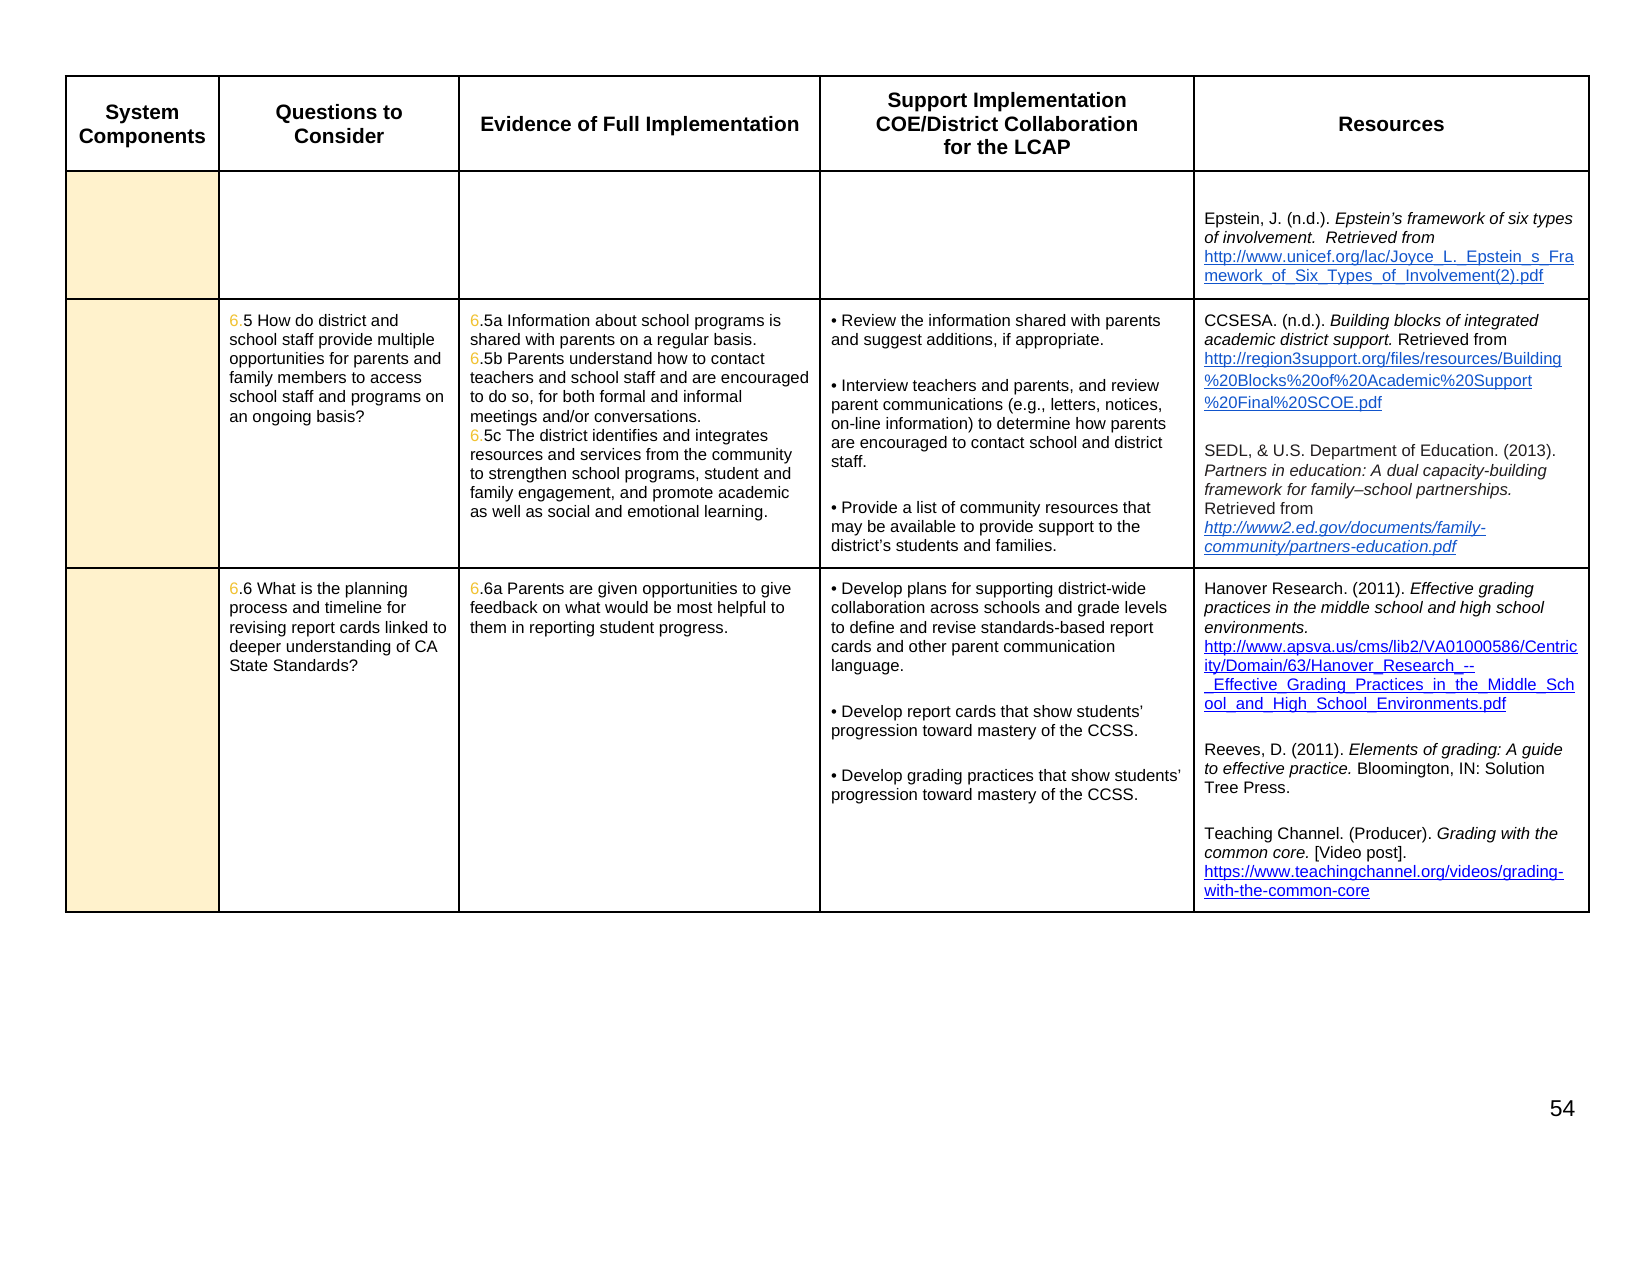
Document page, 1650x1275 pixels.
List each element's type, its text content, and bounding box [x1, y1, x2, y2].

table_cell • Develop plans for supporting district-wide collaboration across schools and grade levels to define and revise standards-based report cards and other parent communication language. • Develop report cards that show students’ progression toward mastery of the CCSS. • Develop grading practices that show students’ progression toward mastery of the CCSS. [821, 569, 1193, 911]
table_header Support Implementation COE/District Collaboration for the LCAP [821, 77, 1193, 170]
table_cell 6.6a Parents are given opportunities to give feedback on what would be most helpful to them in reporting student progress. [460, 569, 819, 911]
table_cell 6.5a Information about school programs is shared with parents on a regular basis. 6.5b Parents understand how to contact teachers and school staff and are encouraged to do so, for both formal and informal meetings and/or conversations. 6.5c The district identifies and integrates resources and services from the community to strengthen school programs, student and family engagement, and promote academic as well as social and emotional learning. [460, 300, 819, 567]
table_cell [460, 172, 819, 298]
table_cell 6.6 What is the planning process and timeline for revising report cards linked to deeper understanding of CA State Standards? [220, 569, 458, 911]
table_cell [220, 172, 458, 298]
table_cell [1195, 172, 1588, 298]
table_header Resources [1195, 77, 1588, 170]
table_cell Hanover Research. (2011). Effective grading practices in the middle school and high school environments. http://www.apsva.us/cms/lib2/VA01000586/Centricity/Domain/63/Hanover_Research_--_Effective_Grading_Practices_in_the_Middle_School_and_High_School_Environments.pdf Reeves, D. (2011). Elements of grading: A guide to effective practice. Bloomington, IN: Solution Tree Press. Teaching Channel. (Producer). Grading with the common core. [Video post]. https://www.teachingchannel.org/videos/grading-with-the-common-core [1195, 569, 1588, 911]
table_cell CCSESA. (n.d.). Building blocks of integrated academic district support. Retrieved from http://region3support.org/files/resources/Building%20Blocks%20of%20Academic%20Support%20Final%20SCOE.pdf SEDL, & U.S. Department of Education. (2013). Partners in education: A dual capacity-building framework for family–school partnerships. Retrieved from http://www2.ed.gov/documents/family-community/partners-education.pdf [1195, 300, 1588, 567]
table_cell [821, 172, 1193, 298]
table_cell [67, 172, 218, 298]
table_cell • Review the information shared with parents and suggest additions, if appropriate. • Interview teachers and parents, and review parent communications (e.g., letters, notices, on-line information) to determine how parents are encouraged to contact school and district staff. • Provide a list of community resources that may be available to provide support to the district’s students and families. [821, 300, 1193, 567]
table_cell [67, 569, 218, 911]
table_cell [67, 300, 218, 567]
table_cell 6.5 How do district and school staff provide multiple opportunities for parents and family members to access school staff and programs on an ongoing basis? [220, 300, 458, 567]
table_header Evidence of Full Implementation [460, 77, 819, 170]
table_header Questions to Consider [220, 77, 458, 170]
table_header System Components [67, 77, 218, 170]
